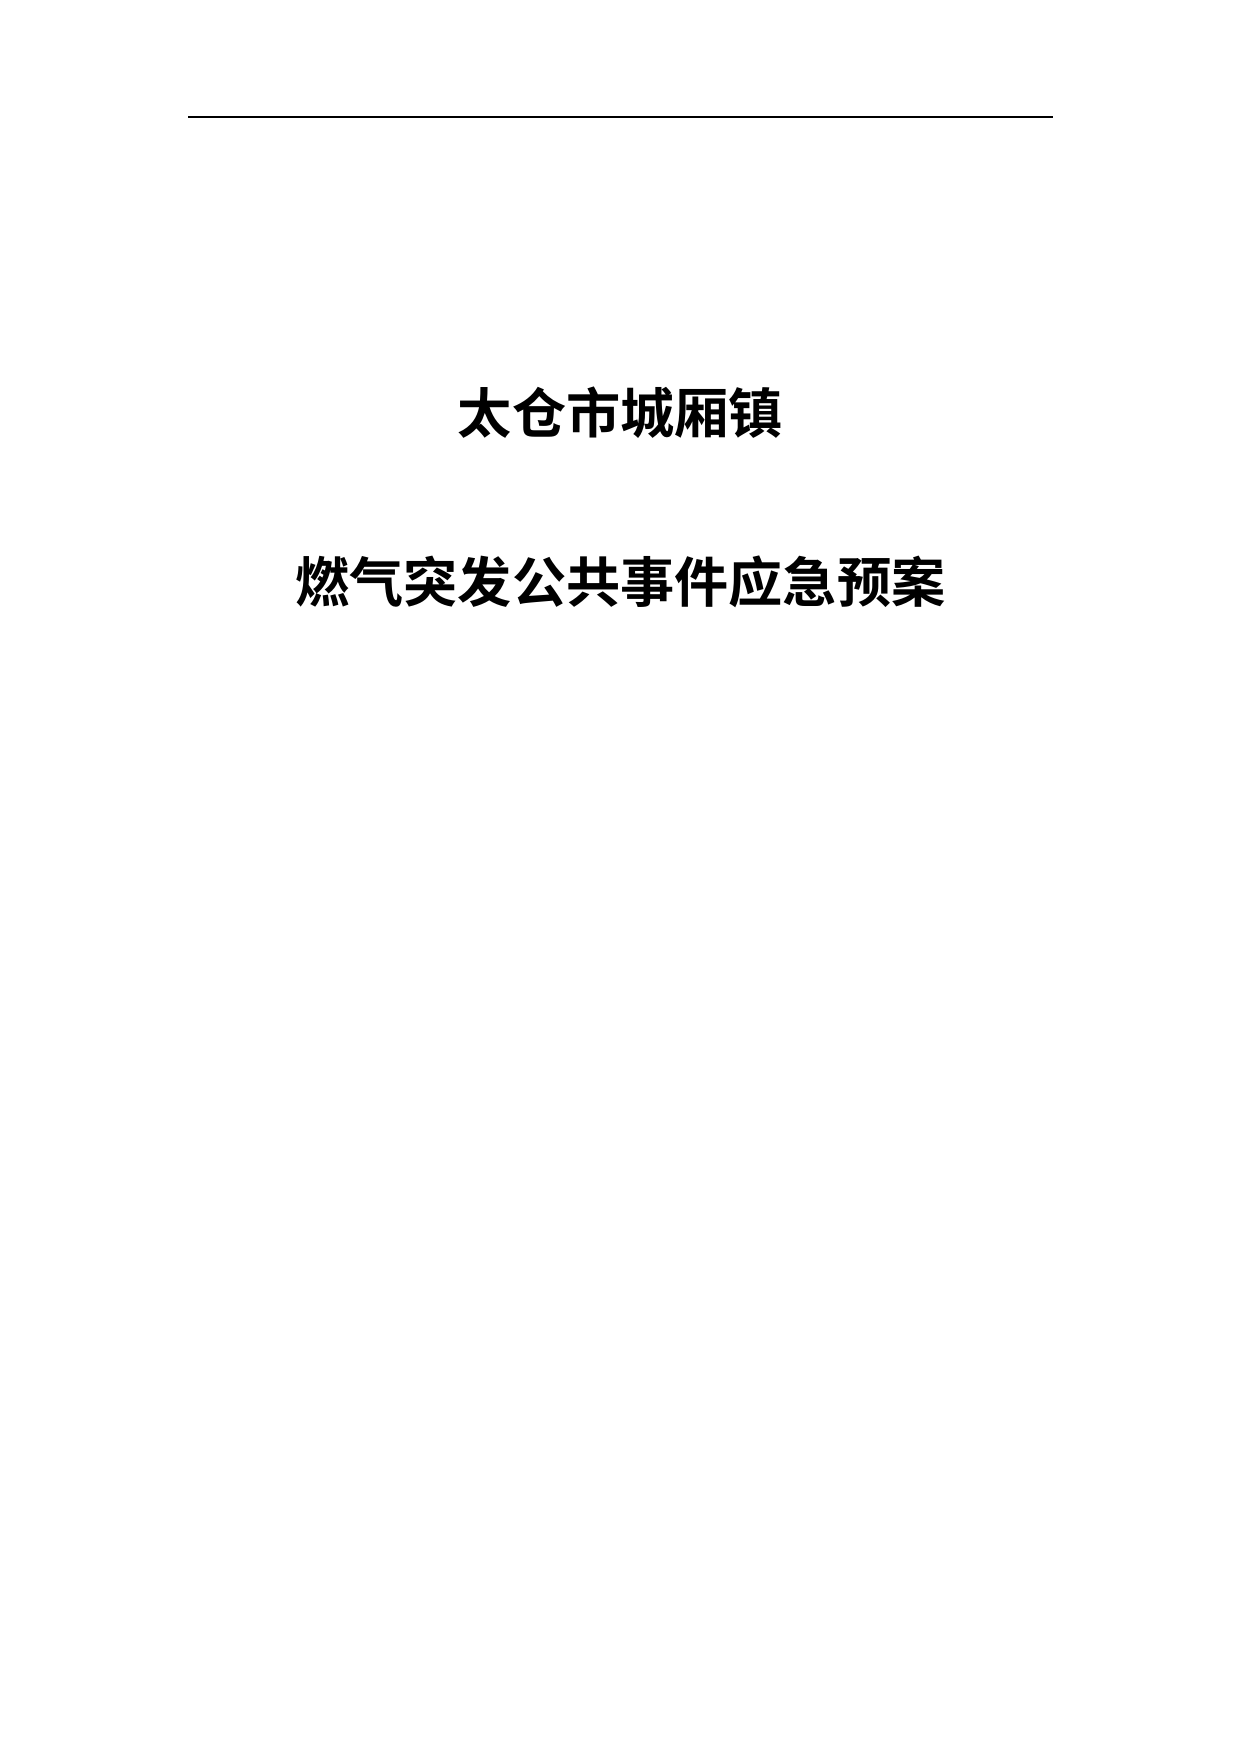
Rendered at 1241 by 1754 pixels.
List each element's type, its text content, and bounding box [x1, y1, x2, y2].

text 太仓市城厢镇 [187, 361, 1053, 459]
text 燃气突发公共事件应急预案 [187, 531, 1053, 628]
